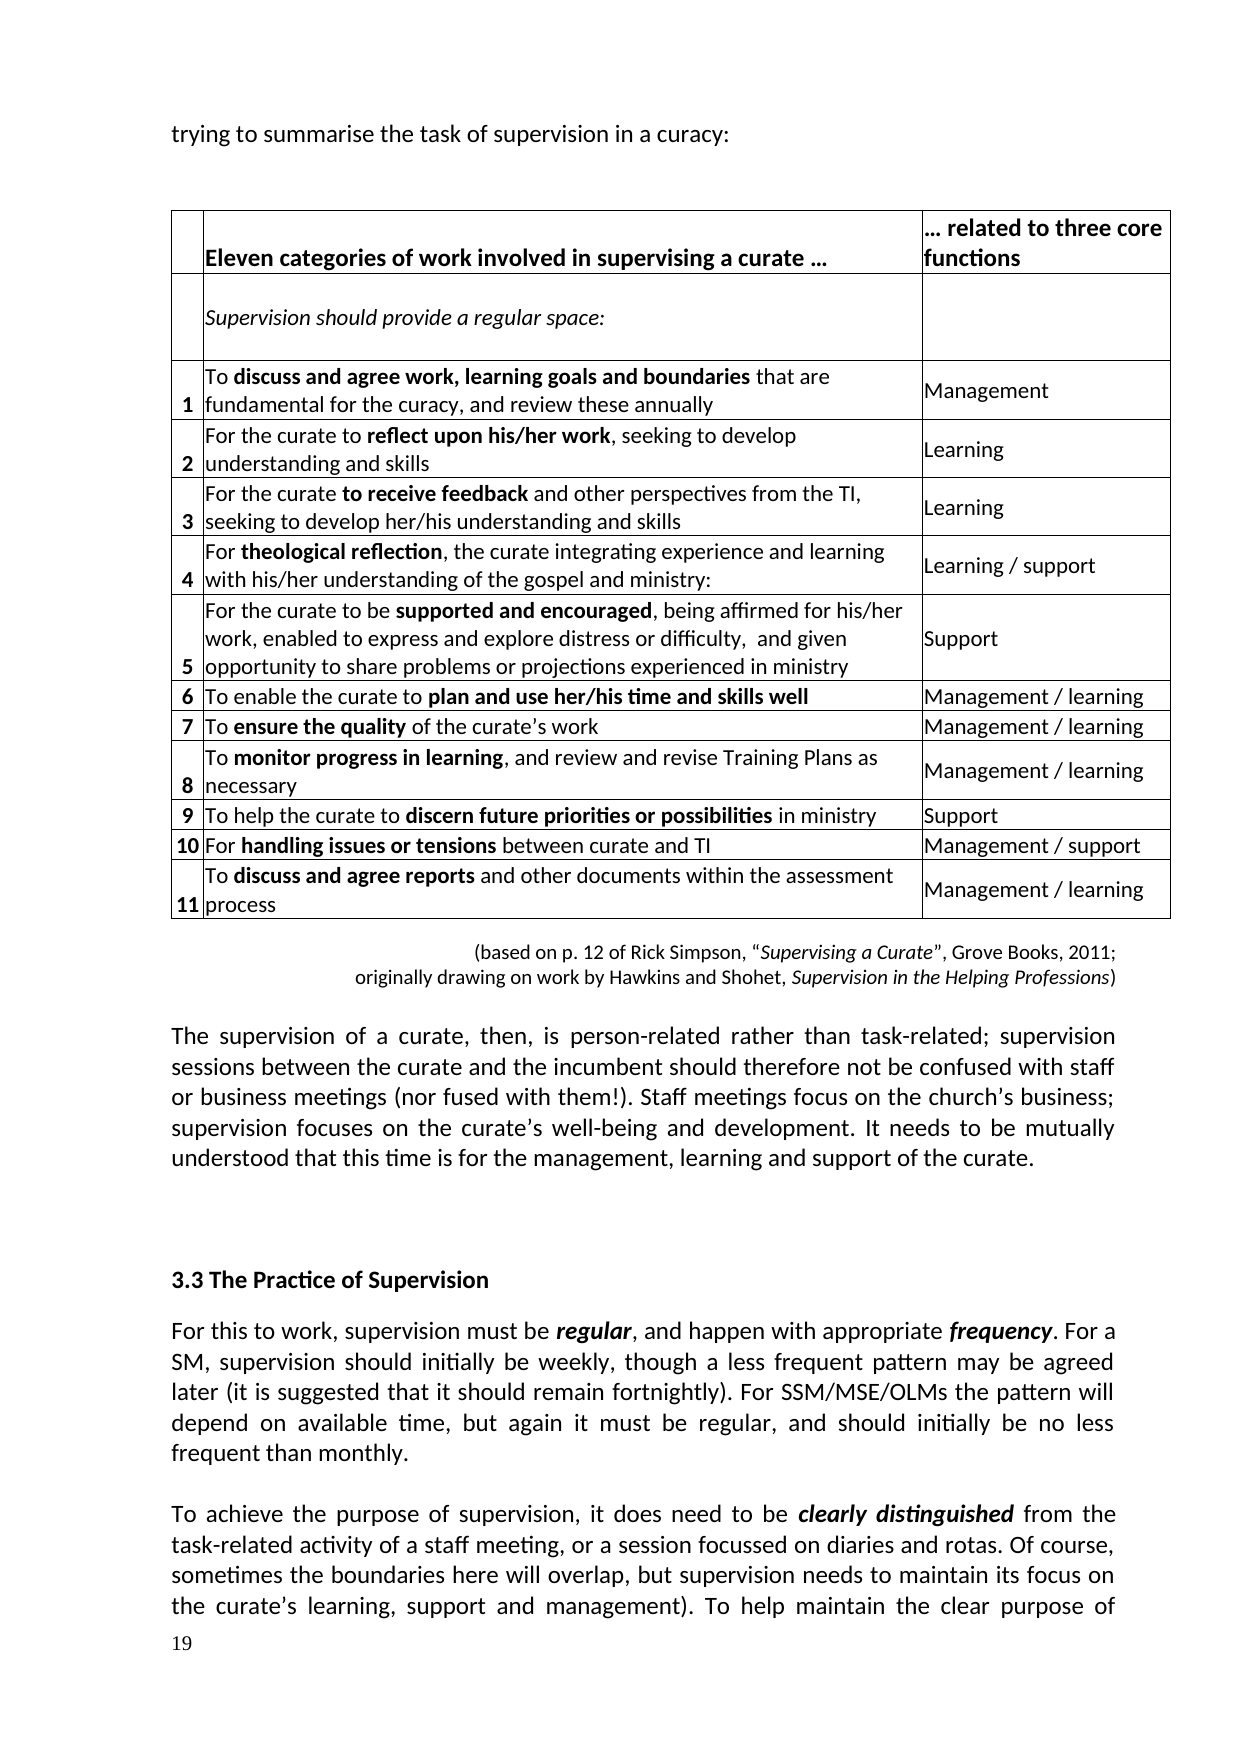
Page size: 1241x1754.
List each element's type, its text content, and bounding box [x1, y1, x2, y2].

table_cell To monitor progress in learning, and review and revise Training Plans as necessary [204, 741, 922, 799]
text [171, 1498, 1116, 1621]
table_cell 3 [172, 478, 203, 535]
table_cell Learning [923, 478, 1170, 535]
table_cell Learning [923, 420, 1170, 477]
table_cell Management / learning [923, 860, 1170, 918]
table_cell Learning / support [923, 536, 1170, 593]
table_cell Management / learning [923, 711, 1170, 740]
table_cell Supervision should provide a regular space: [204, 274, 922, 360]
table_cell For theological reflection, the curate integrating experience and learning with his/her understanding of the gospel and ministry: [204, 536, 922, 593]
table_cell Management / learning [923, 681, 1170, 710]
table_cell 10 [172, 830, 203, 859]
table_cell Management / learning [923, 741, 1170, 799]
table_header Eleven categories of work involved in supervising a curate … [204, 211, 922, 273]
table_cell To ensure the quality of the curate’s work [204, 711, 922, 740]
table_cell For the curate to receive feedback and other perspectives from the TI, seeking to develop her/his understanding and skills [204, 478, 922, 535]
text The supervision of a curate, then, is person-related rather than task-related; supervision sessions between the curate and the incumbent should therefore not be confused with staff or business meetings (nor fused with them!). Staff meetings focus on the church’s business; supervision focuses on the curate’s well-being and development. It needs to be mutually understood that this time is for the management, learning and support of the curate. [171, 1020, 1116, 1173]
table_cell 6 [172, 681, 203, 710]
table_cell Support [923, 800, 1170, 829]
table_header [172, 211, 203, 273]
table_cell Support [923, 595, 1170, 680]
table_cell 11 [172, 860, 203, 918]
table_cell [923, 274, 1170, 360]
table_cell For the curate to be supported and encouraged, being affirmed for his/her work, enabled to express and explore distress or difficulty, and given opportunity to share problems or projections experienced in ministry [204, 595, 922, 680]
table_cell Management / support [923, 830, 1170, 859]
table_cell For handling issues or tensions between curate and TI [204, 830, 922, 859]
table_cell 1 [172, 361, 203, 418]
table_cell 7 [172, 711, 203, 740]
table_cell To help the curate to discern future priorities or possibilities in ministry [204, 800, 922, 829]
table_cell 8 [172, 741, 203, 799]
table_cell 9 [172, 800, 203, 829]
text originally drawing on work by Hawkins and Shohet, Supervision in the Helping Professions) [171, 964, 1116, 990]
table_cell For the curate to reflect upon his/her work, seeking to develop understanding and skills [204, 420, 922, 477]
table_cell [172, 274, 203, 360]
table_cell 5 [172, 595, 203, 680]
table_cell 2 [172, 420, 203, 477]
table_cell To discuss and agree reports and other documents within the assessment process [204, 860, 922, 918]
text 3.3 The Practice of Supervision [171, 1264, 1116, 1295]
table_header … related to three core functions [923, 211, 1170, 273]
table_cell To discuss and agree work, learning goals and boundaries that are fundamental for the curacy, and review these annually [204, 361, 922, 418]
table_cell 4 [172, 536, 203, 593]
table_cell Management [923, 361, 1170, 418]
text (based on p. 12 of Rick Simpson, “Supervising a Curate”, Grove Books, 2011; [171, 939, 1116, 964]
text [171, 118, 1116, 149]
text For this to work, supervision must be regular, and happen with appropriate frequency. For a SM, supervision should initially be weekly, though a less frequent pattern may be agreed later (it is suggested that it should remain fortnightly). For SSM/MSE/OLMs the pattern will depend on available time, but again it must be regular, and should initially be no less frequent than monthly. [171, 1315, 1116, 1468]
table_cell To enable the curate to plan and use her/his time and skills well [204, 681, 922, 710]
